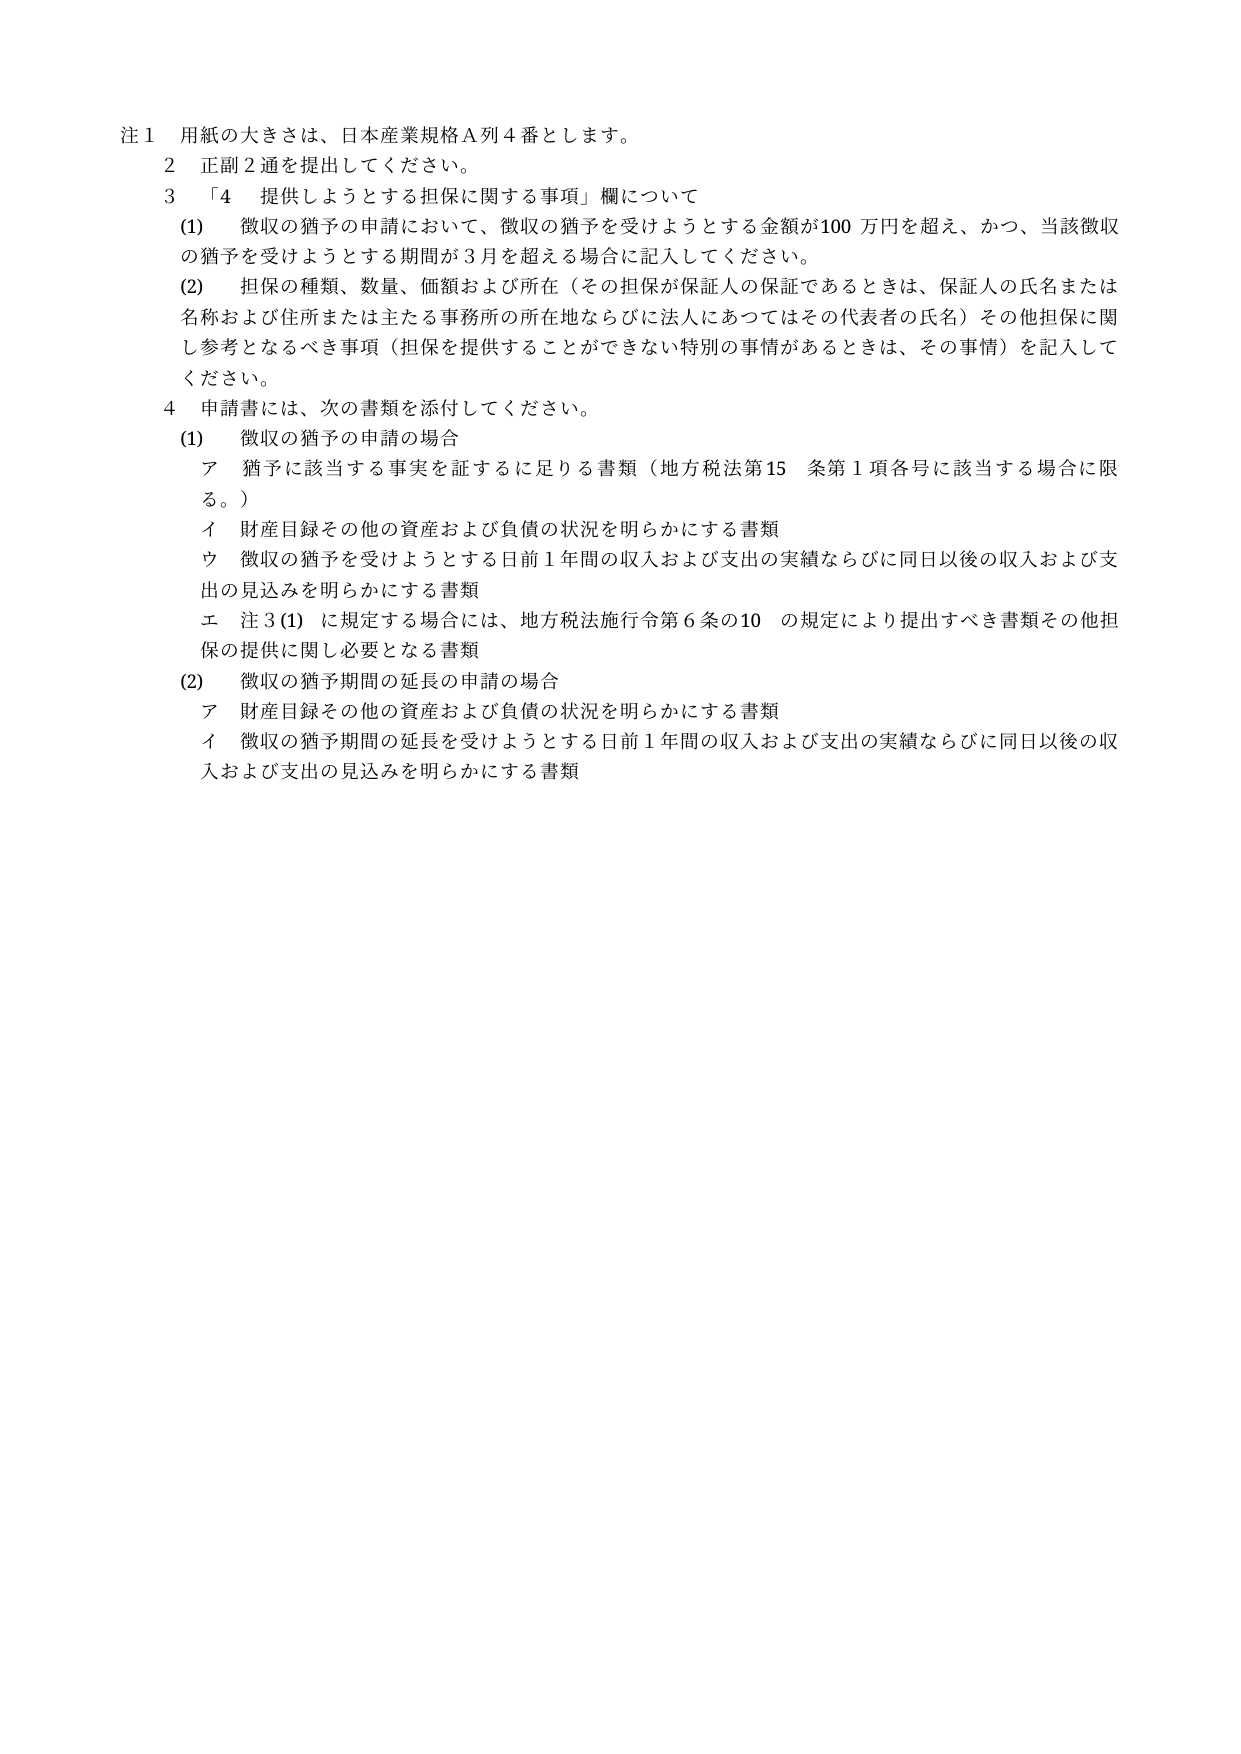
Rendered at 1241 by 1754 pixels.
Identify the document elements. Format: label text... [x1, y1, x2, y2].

text エ 注３(1)に規定する場合には、地方税法施行令第６条の10の規定により提出すべき書類その他担保の提供に関し必要となる書類 [180, 604, 1120, 665]
text (2) 徴収の猶予期間の延長の申請の場合 [160, 665, 1120, 695]
text (1) 徴収の猶予の申請において、徴収の猶予を受けようとする金額が100万円を超え、かつ、当該徴収の猶予を受けようとする期間が３月を超える場合に記入してください。 [160, 210, 1120, 271]
text ア 財産目録その他の資産および負債の状況を明らかにする書類 [180, 695, 1120, 725]
text ４ 申請書には、次の書類を添付してください。 [140, 392, 1120, 422]
text ２ 正副２通を提出してください。 [140, 149, 1120, 180]
text イ 徴収の猶予期間の延長を受けようとする日前１年間の収入および支出の実績ならびに同日以後の収入および支出の見込みを明らかにする書類 [180, 725, 1120, 786]
text 注１ 用紙の大きさは、日本産業規格Ａ列４番とします。 [120, 119, 1120, 149]
text (1) 徴収の猶予の申請の場合 [160, 422, 1120, 453]
text ア 猶予に該当する事実を証するに足りる書類（地方税法第15条第１項各号に該当する場合に限る。） [180, 453, 1120, 513]
text ウ 徴収の猶予を受けようとする日前１年間の収入および支出の実績ならびに同日以後の収入および支出の見込みを明らかにする書類 [180, 543, 1120, 604]
text イ 財産目録その他の資産および負債の状況を明らかにする書類 [180, 513, 1120, 543]
text ３ 「4 提供しようとする担保に関する事項」欄について [140, 180, 1120, 210]
text (2) 担保の種類、数量、価額および所在（その担保が保証人の保証であるときは、保証人の氏名または名称および住所または主たる事務所の所在地ならびに法人にあつてはその代表者の氏名）その他担保に関し参考となるべき事項（担保を提供することができない特別の事情があるときは、その事情）を記入してください。 [160, 271, 1120, 392]
